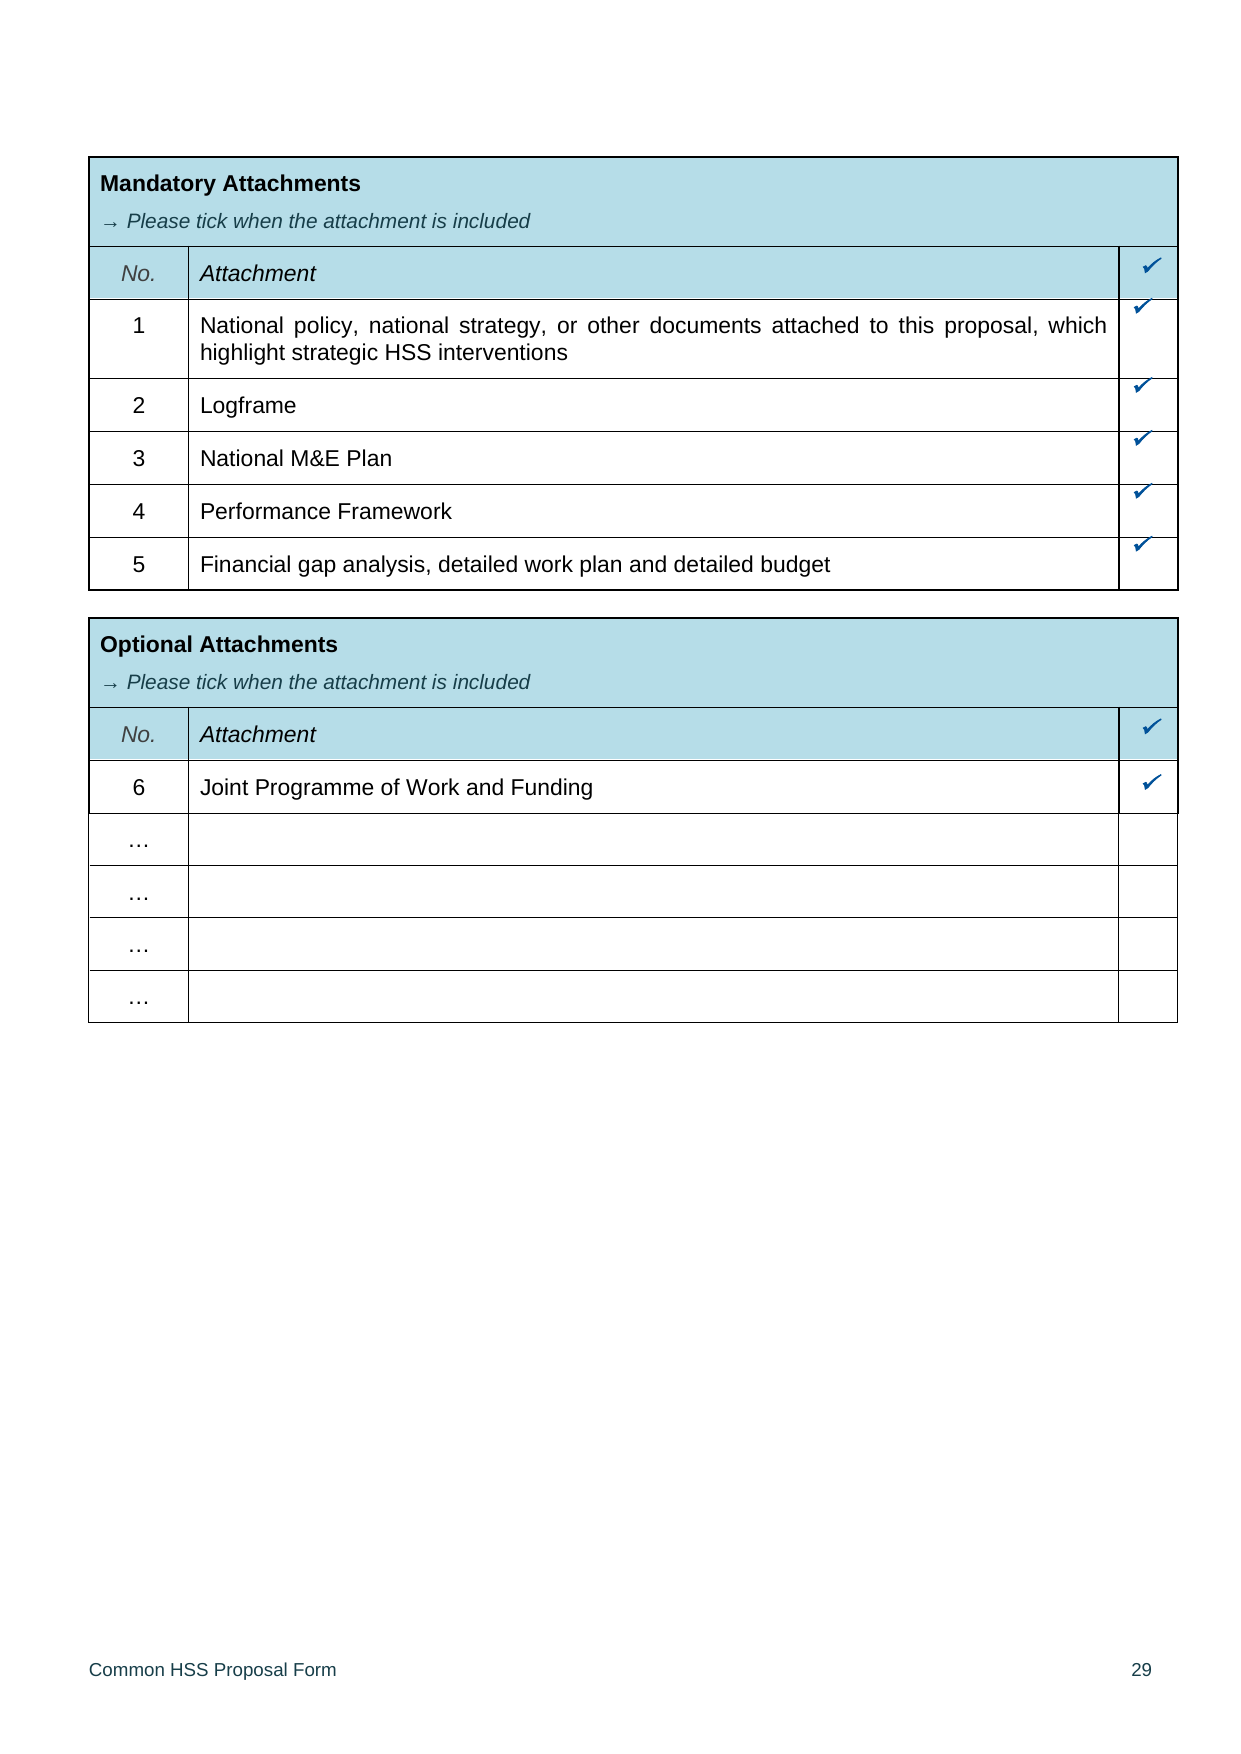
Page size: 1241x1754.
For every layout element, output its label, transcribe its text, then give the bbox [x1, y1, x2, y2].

table_cell [1119, 814, 1177, 865]
table_cell … [89, 866, 188, 917]
table_cell National policy, national strategy, or other documents attached to this proposal, which highlight strategic HSS interventions [189, 300, 1118, 378]
table_header Mandatory Attachments → Please tick when the attachment is included [90, 158, 1177, 246]
table_cell [1120, 300, 1177, 378]
table_cell [1120, 379, 1177, 431]
table_cell 3 [90, 432, 188, 483]
table_header Optional Attachments → Please tick when the attachment is included [90, 619, 1177, 707]
table_cell Attachment [189, 708, 1118, 759]
table_cell 6 [90, 761, 188, 812]
table_cell [189, 971, 1118, 1022]
table_cell [1120, 708, 1177, 759]
table_cell [1120, 432, 1177, 483]
table_cell [1120, 485, 1177, 536]
table_cell … [89, 918, 188, 970]
table_cell No. [90, 708, 188, 759]
table_cell [1119, 866, 1177, 917]
table_cell … [89, 814, 188, 865]
table_cell 2 [90, 379, 188, 431]
table_cell Logframe [189, 379, 1118, 431]
table_cell 4 [90, 485, 188, 536]
table_cell [1120, 538, 1177, 589]
table_cell [189, 918, 1118, 970]
table_cell 1 [90, 300, 188, 378]
table_cell No. [90, 247, 188, 298]
table_cell [189, 866, 1118, 917]
table_cell [1119, 918, 1177, 970]
table_cell National M&E Plan [189, 432, 1118, 483]
table_cell … [89, 971, 188, 1022]
table_cell Attachment [189, 247, 1118, 298]
table_cell [1120, 761, 1177, 812]
table_cell [189, 814, 1118, 865]
table_cell [1120, 247, 1177, 298]
table_cell 5 [90, 538, 188, 589]
table_cell Joint Programme of Work and Funding [189, 761, 1118, 812]
table_cell Financial gap analysis, detailed work plan and detailed budget [189, 538, 1118, 589]
table_cell Performance Framework [189, 485, 1118, 536]
table_cell [1119, 971, 1177, 1022]
